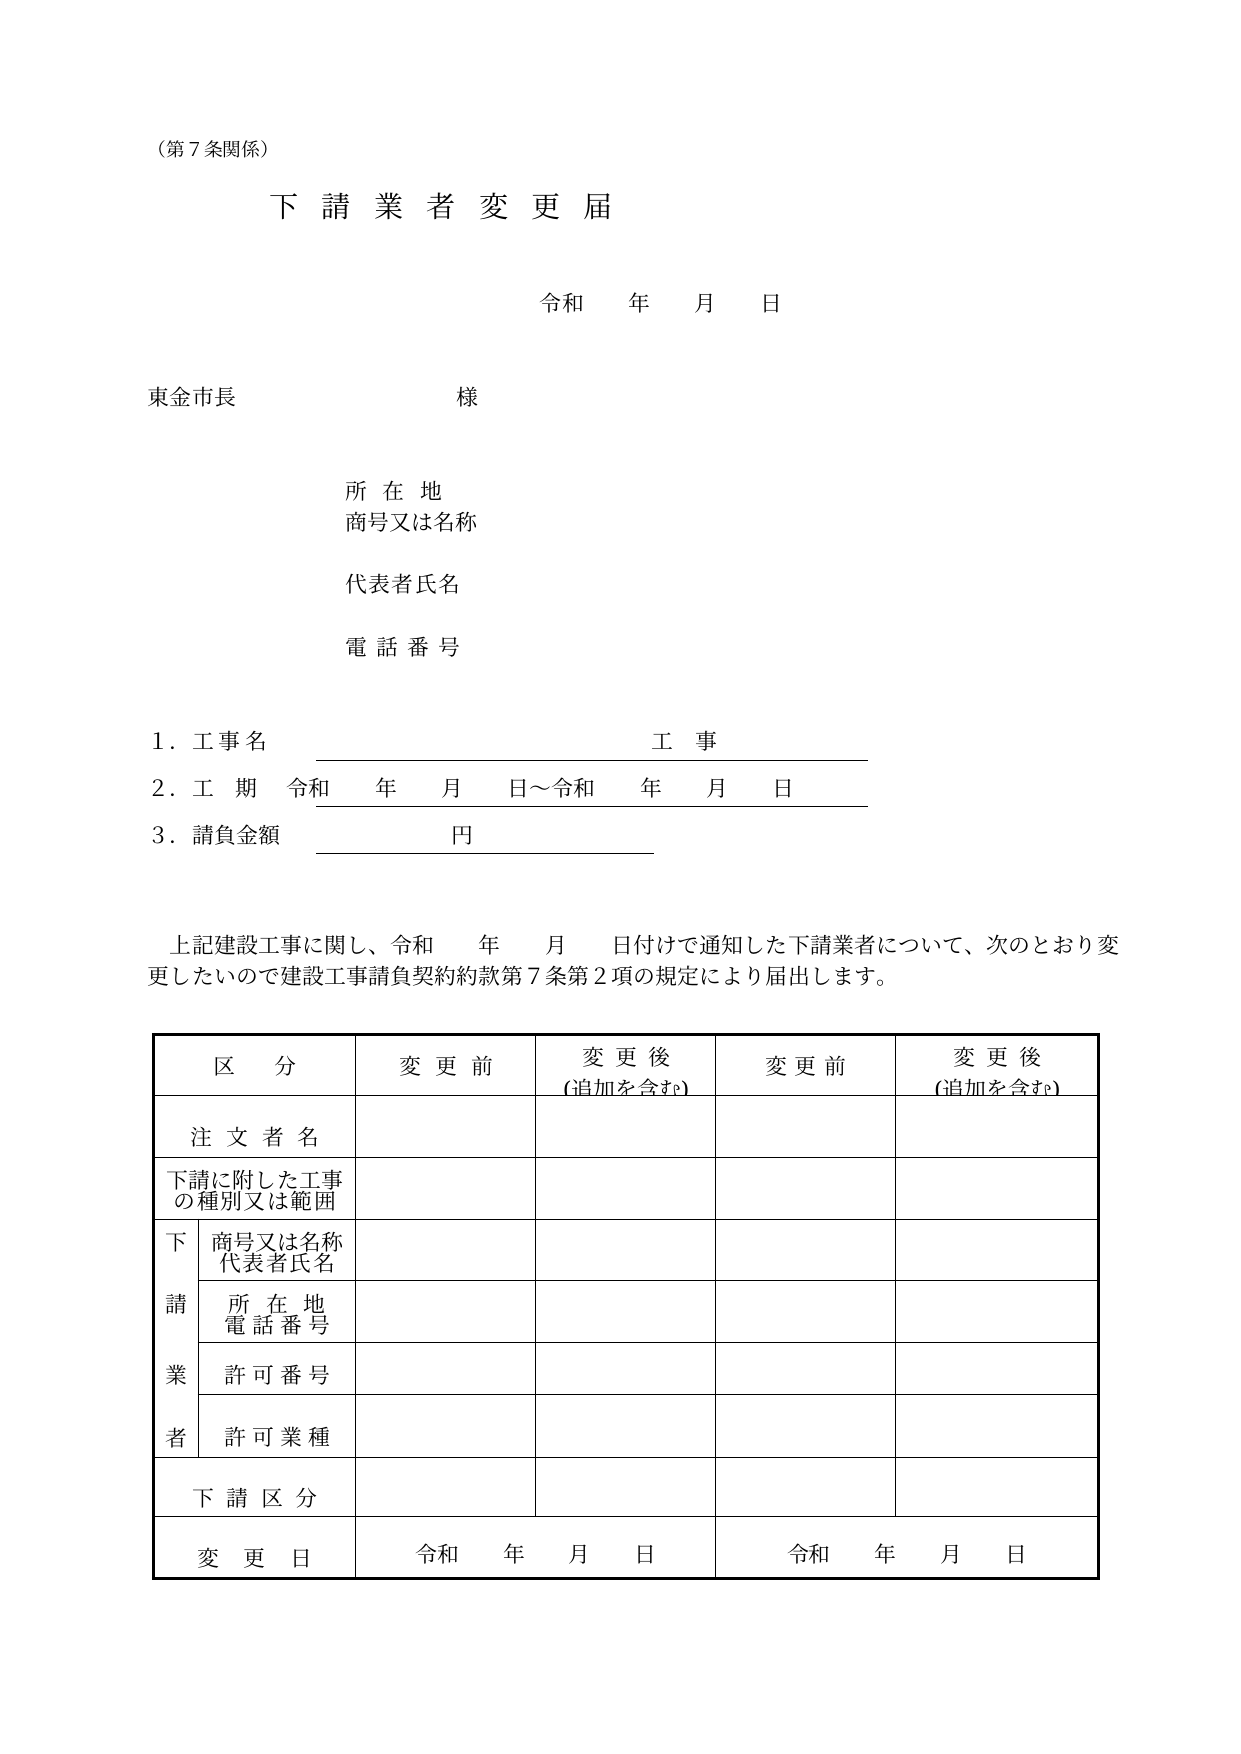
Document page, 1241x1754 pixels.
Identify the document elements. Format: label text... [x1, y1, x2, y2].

table_cell [716, 1096, 895, 1157]
table_cell 所在地 電話番号 [199, 1281, 355, 1342]
table_cell [356, 1458, 535, 1516]
table_cell [356, 1158, 535, 1218]
text 上記建設工事に関し、令和 年 月 日付けで通知した下請業者について、次のとおり変更したいので建設工事請負契約約款第７条第２項の規定により届出します。 [148, 928, 1122, 991]
table_cell [536, 1343, 715, 1394]
text ３．請負金額 円 [148, 818, 1122, 850]
text 東金市長 様 [148, 380, 1122, 412]
table_cell [536, 1096, 715, 1157]
text 代表者氏名 [148, 568, 1122, 599]
table_cell [896, 1220, 1097, 1280]
table_cell 変更日 [155, 1517, 355, 1577]
table_cell 注文者名 [155, 1096, 355, 1157]
text 商号又は名称 [148, 505, 1122, 537]
table_cell [716, 1281, 895, 1342]
table_cell 下請に附した工事 の種別又は範囲 [155, 1158, 355, 1218]
table_cell [896, 1458, 1097, 1516]
text 所在地 [148, 474, 1122, 505]
table_cell [716, 1158, 895, 1218]
table_cell [356, 1220, 535, 1280]
table_cell [896, 1158, 1097, 1218]
text ２．工期 令和 年 月 日～令和 年 月 日 [148, 771, 1122, 803]
table_header 変更前 [716, 1036, 895, 1094]
table_cell [716, 1220, 895, 1280]
table_cell [896, 1395, 1097, 1457]
table_cell [536, 1220, 715, 1280]
table_cell [356, 1096, 535, 1157]
table_cell [356, 1343, 535, 1394]
table_cell [716, 1458, 895, 1516]
table_header 変更後 (追加を含む) [536, 1036, 715, 1094]
table_cell [536, 1458, 715, 1516]
table_cell [356, 1281, 535, 1342]
table_cell 許可業種 [199, 1395, 355, 1457]
table_cell 令和 年 月 日 [716, 1517, 1097, 1577]
table_cell 下 請 業 者 [155, 1220, 198, 1457]
table_cell [536, 1395, 715, 1457]
text 下請業者変更届 [148, 193, 1122, 224]
table_cell [716, 1343, 895, 1394]
table_header 変更前 [356, 1036, 535, 1094]
table_cell [896, 1281, 1097, 1342]
table_cell [536, 1158, 715, 1218]
table_cell 下請区分 [155, 1458, 355, 1516]
text 電話番号 [148, 630, 1122, 662]
table_cell [896, 1096, 1097, 1157]
table_cell [356, 1395, 535, 1457]
table_cell 許可番号 [199, 1343, 355, 1394]
table_header 変更後 (追加を含む) [896, 1036, 1097, 1094]
table_cell 令和 年 月 日 [356, 1517, 715, 1577]
table_cell [716, 1395, 895, 1457]
table_cell [536, 1281, 715, 1342]
text １．工事名 工 事 [148, 724, 1122, 756]
text 令和 年 月 日 [148, 287, 1122, 318]
table_cell 商号又は名称 代表者氏名 [199, 1220, 355, 1280]
table_header 区分 [155, 1036, 355, 1094]
table_cell [896, 1343, 1097, 1394]
